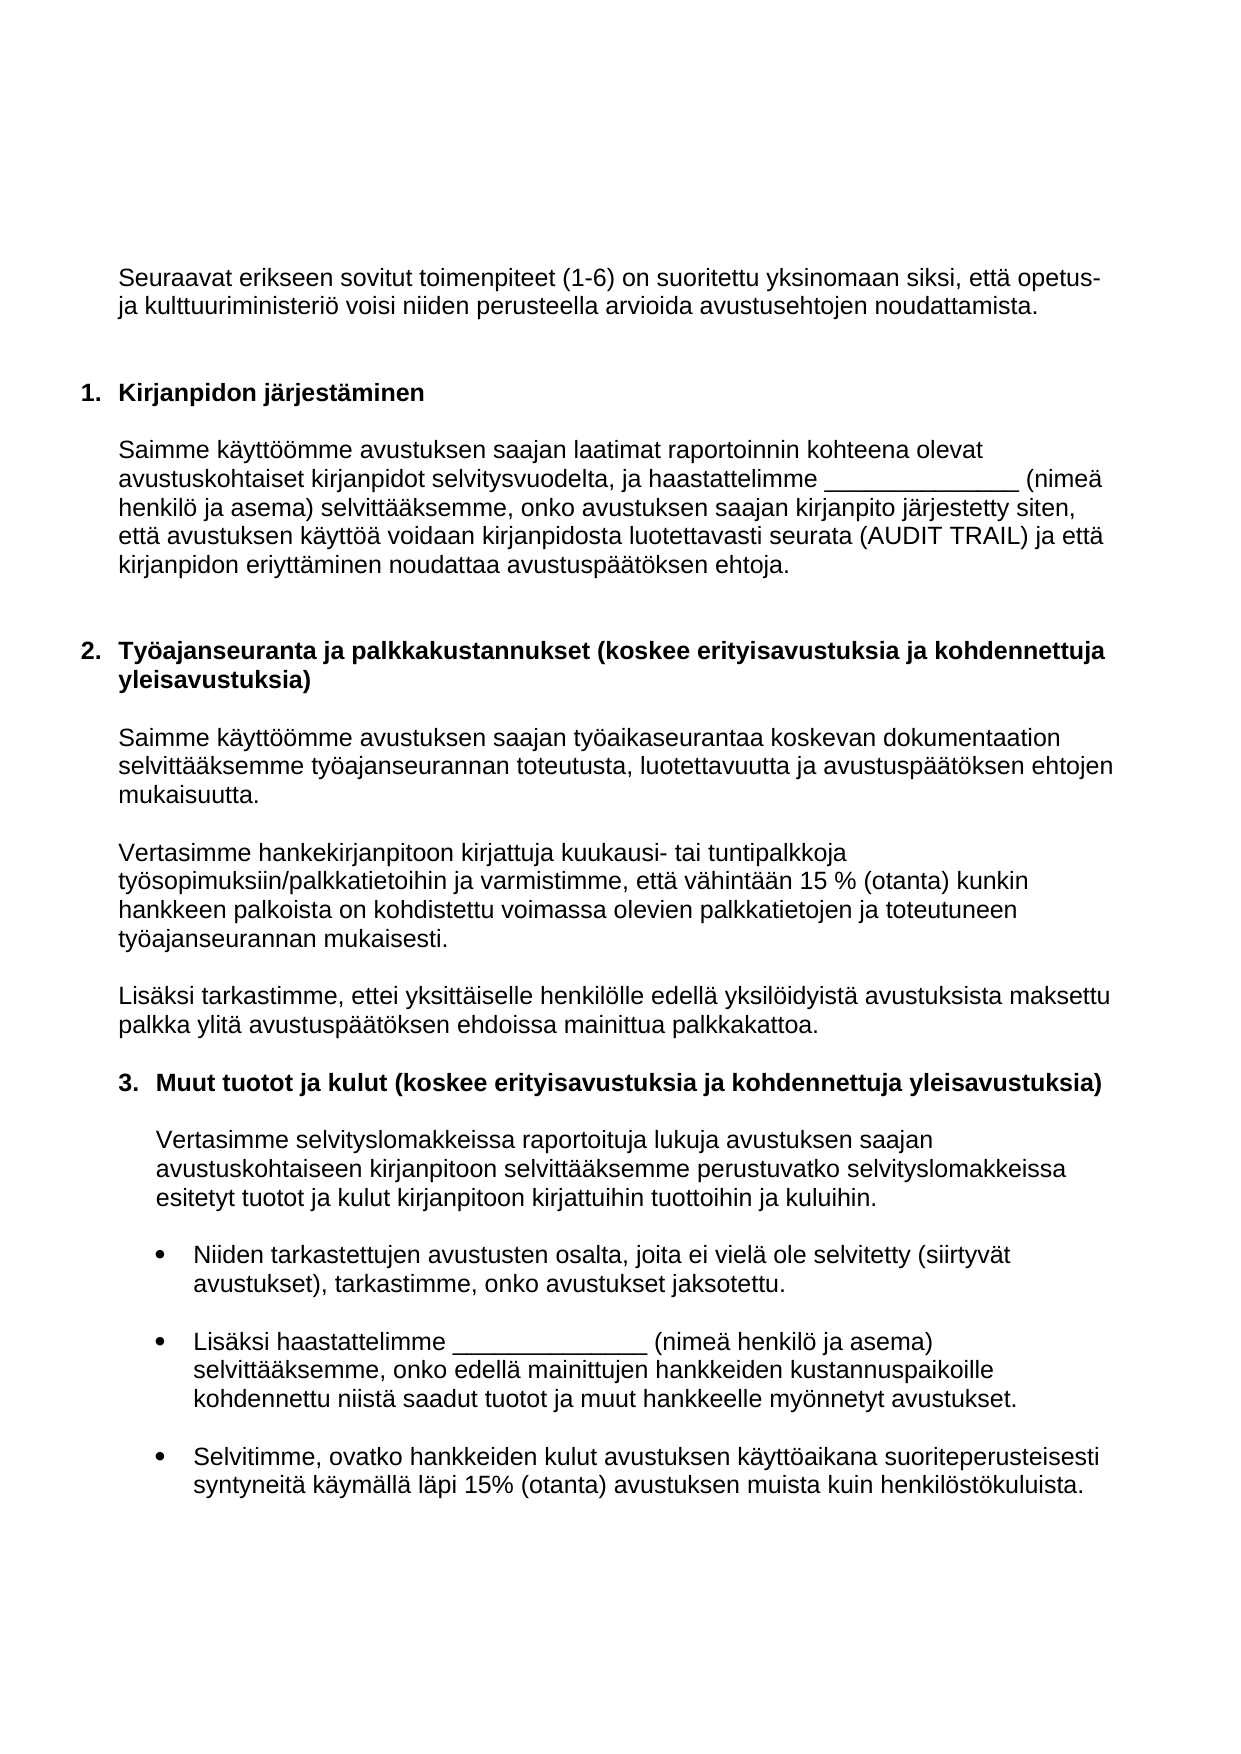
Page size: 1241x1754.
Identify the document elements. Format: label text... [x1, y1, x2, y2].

text Vertasimme selvityslomakkeissa raportoituja lukuja avustuksen saajan avustuskohtaiseen kirjanpitoon selvittääksemme perustuvatko selvityslomakkeissa esitetyt tuotot ja kulut kirjanpitoon kirjattuihin tuottoihin ja kuluihin. [156, 1125, 1122, 1211]
text Lisäksi tarkastimme, ettei yksittäiselle henkilölle edellä yksilöidyistä avustuksista maksettu palkka ylitä avustuspäätöksen ehdoissa mainittua palkkakattoa. [118, 981, 1122, 1039]
text Seuraavat erikseen sovitut toimenpiteet (1-6) on suoritettu yksinomaan siksi, että opetus- ja kulttuuriministeriö voisi niiden perusteella arvioida avustusehtojen noudattamista. [118, 263, 1122, 320]
text Vertasimme hankekirjanpitoon kirjattuja kuukausi- tai tuntipalkkoja työsopimuksiin/palkkatietoihin ja varmistimme, että vähintään 15 % (otanta) kunkin hankkeen palkoista on kohdistettu voimassa olevien palkkatietojen ja toteutuneen työajanseurannan mukaisesti. [118, 838, 1122, 953]
text Saimme käyttöömme avustuksen saajan työaikaseurantaa koskevan dokumentaation selvittääksemme työajanseurannan toteutusta, luotettavuutta ja avustuspäätöksen ehtojen mukaisuutta. [118, 723, 1122, 809]
list Työajanseuranta ja palkkakustannukset (koskee erityisavustuksia ja kohdennettuja yleisavustuksia) [81, 636, 1122, 694]
list Kirjanpidon järjestäminen [81, 378, 1122, 406]
list Lisäksi haastattelimme ______________ (nimeä henkilö ja asema) selvittääksemme, onko edellä mainittujen hankkeiden kustannuspaikoille kohdennettu niistä saadut tuotot ja muut hankkeelle myönnetyt avustukset. [156, 1326, 1122, 1413]
list Niiden tarkastettujen avustusten osalta, joita ei vielä ole selvitetty (siirtyvät avustukset), tarkastimme, onko avustukset jaksotettu. [156, 1240, 1122, 1298]
list Muut tuotot ja kulut (koskee erityisavustuksia ja kohdennettuja yleisavustuksia) [118, 1068, 1122, 1096]
list Selvitimme, ovatko hankkeiden kulut avustuksen käyttöaikana suoriteperusteisesti syntyneitä käymällä läpi 15% (otanta) avustuksen muista kuin henkilöstökuluista. [156, 1442, 1122, 1499]
text Saimme käyttöömme avustuksen saajan laatimat raportoinnin kohteena olevat avustuskohtaiset kirjanpidot selvitysvuodelta, ja haastattelimme ______________ (nimeä henkilö ja asema) selvittääksemme, onko avustuksen saajan kirjanpito järjestetty siten, että avustuksen käyttöä voidaan kirjanpidosta luotettavasti seurata (AUDIT TRAIL) ja että kirjanpidon eriyttäminen noudattaa avustuspäätöksen ehtoja. [118, 435, 1122, 579]
